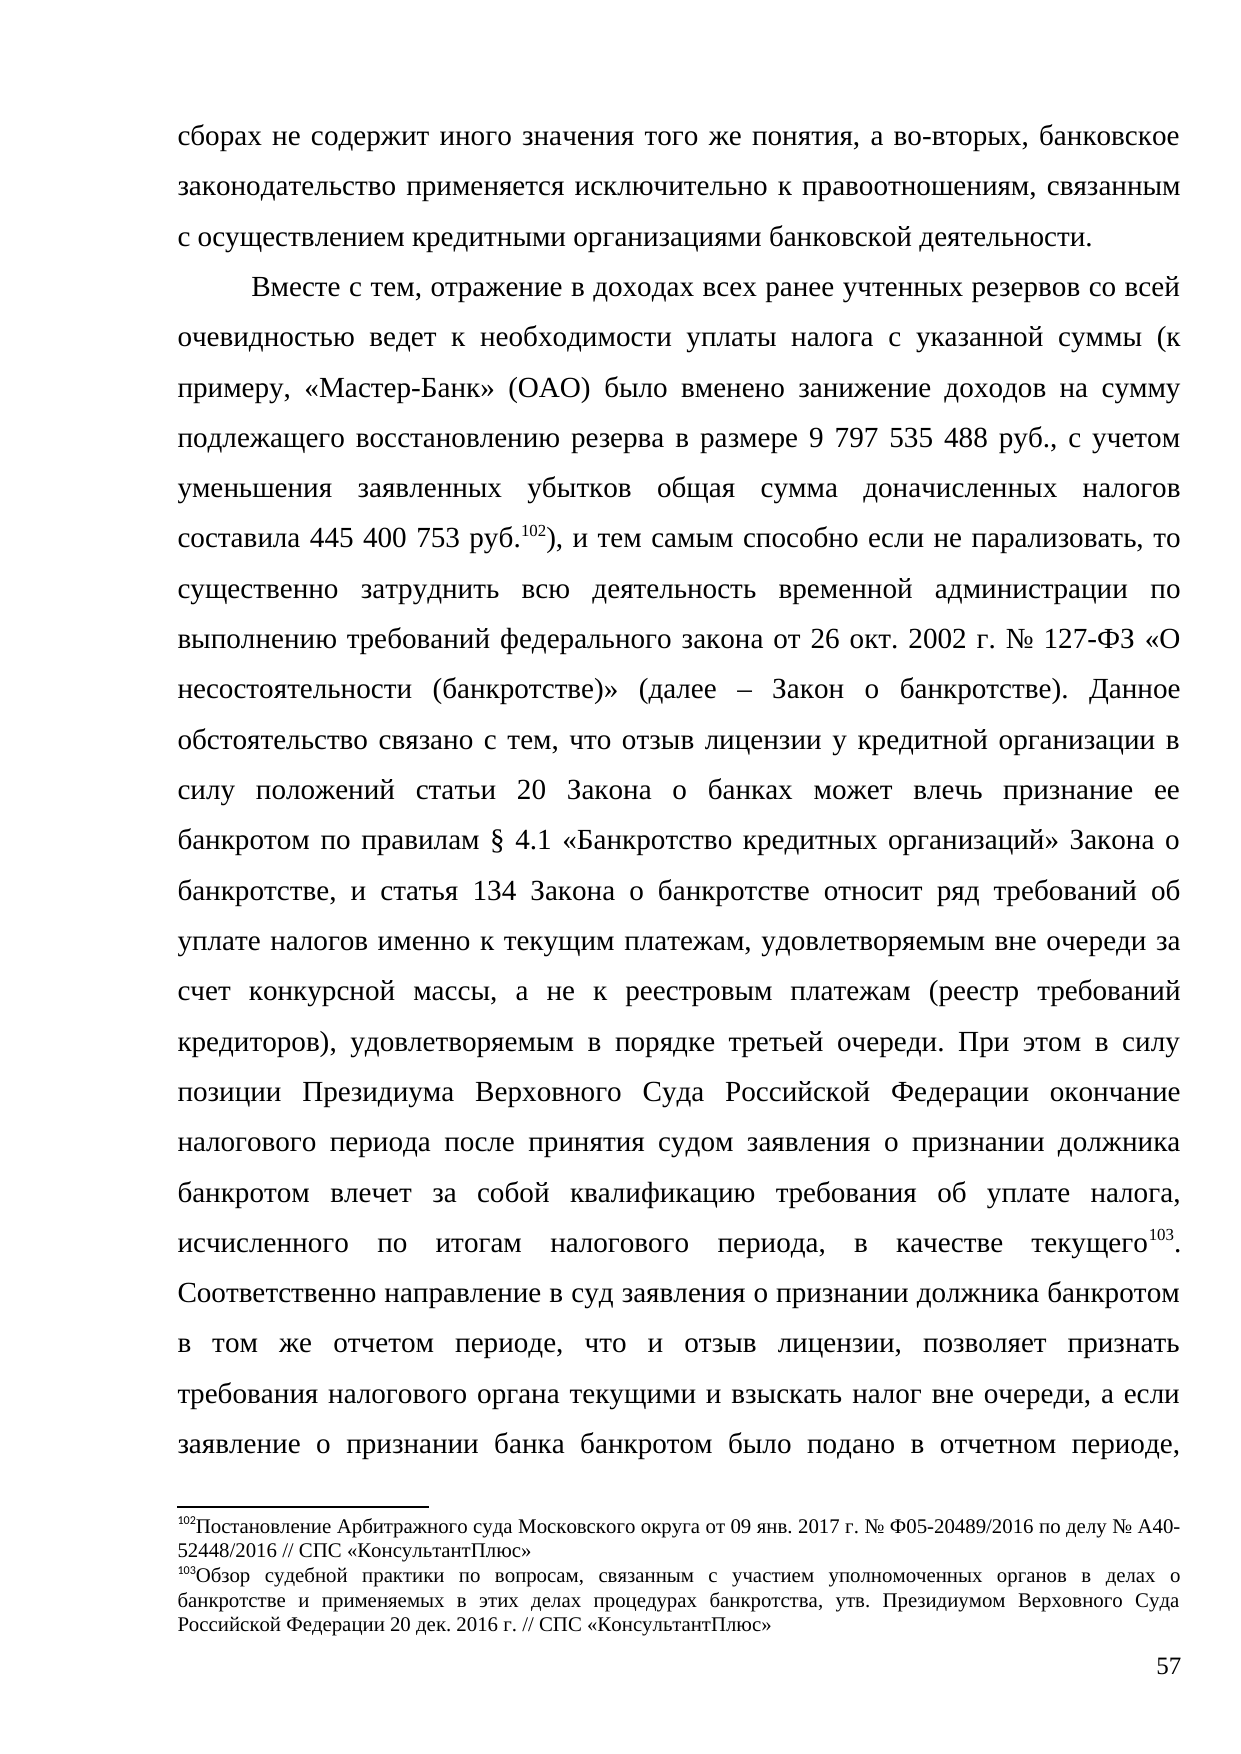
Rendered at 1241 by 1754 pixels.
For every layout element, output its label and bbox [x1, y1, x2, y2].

text [177, 269, 1181, 1460]
text [177, 118, 1181, 252]
